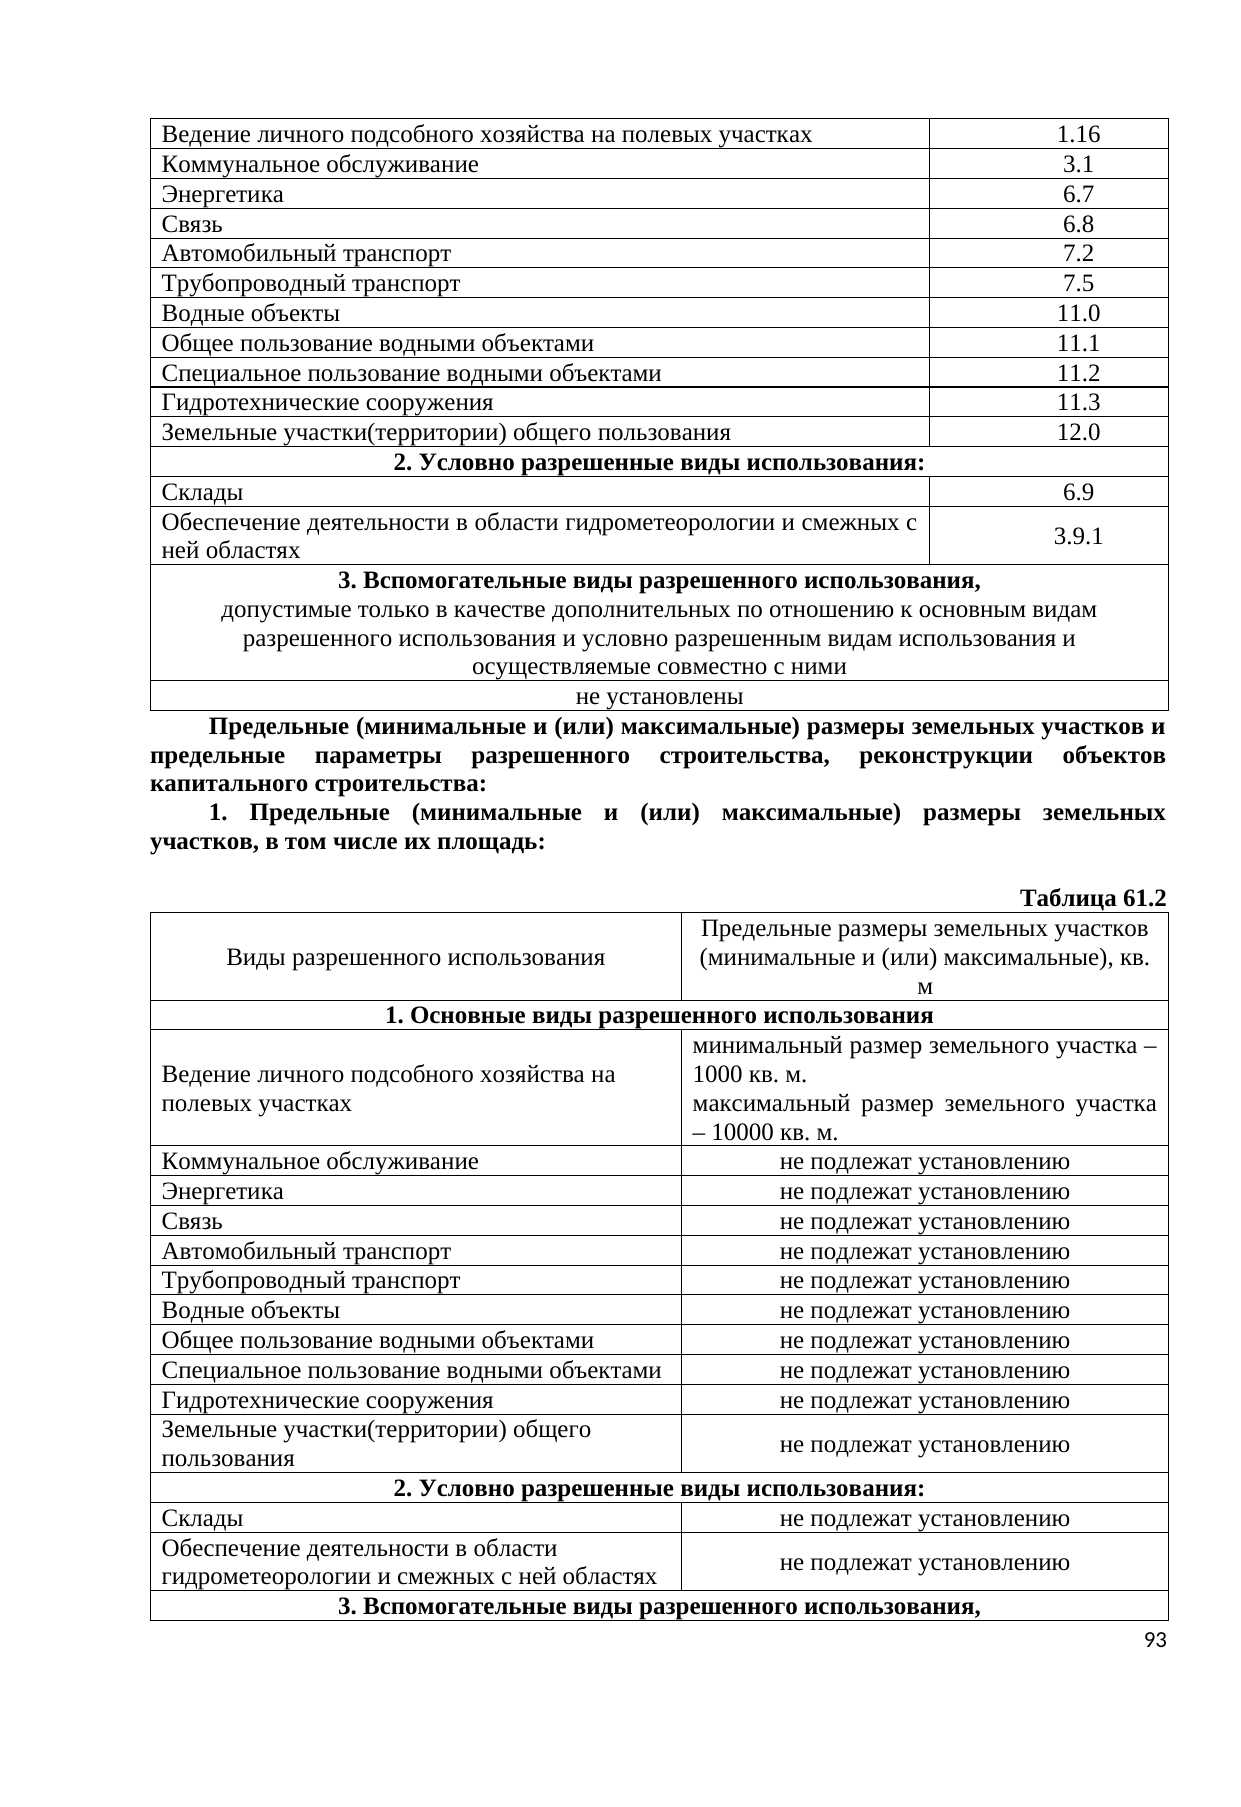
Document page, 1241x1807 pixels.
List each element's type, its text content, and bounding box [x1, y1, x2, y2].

table_cell 2. Условно разрешенные виды использования: [151, 447, 1168, 476]
table_cell не подлежат установлению [682, 1236, 1168, 1264]
table_cell не подлежат установлению [682, 1533, 1168, 1590]
text Предельные (минимальные и (или) максимальные) размеры земельных участков и предельные параметры разрешенного строительства, реконструкции объектов капитального строительства: [150, 711, 1167, 797]
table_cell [151, 1591, 1168, 1620]
table_cell Ведение личного подсобного хозяйства на полевых участках [151, 119, 929, 148]
table_cell 2. Условно разрешенные виды использования: [151, 1473, 1168, 1502]
table_cell 11.1 [930, 328, 1168, 357]
table_cell Обеспечение деятельности в области гидрометеорологии и смежных с ней областях [151, 1533, 681, 1590]
table_cell Обеспечение деятельности в области гидрометеорологии и смежных с ней областях [151, 507, 929, 564]
table_cell не подлежат установлению [682, 1206, 1168, 1235]
table_cell Земельные участки(территории) общего пользования [151, 1415, 681, 1472]
table_cell не подлежат установлению [682, 1295, 1168, 1324]
table_cell не подлежат установлению [682, 1415, 1168, 1472]
table_cell Склады [151, 477, 929, 506]
table_cell 3.1 [930, 149, 1168, 178]
table_cell Коммунальное обслуживание [151, 149, 929, 178]
table_cell не подлежат установлению [682, 1266, 1168, 1294]
table_cell 12.0 [930, 417, 1168, 446]
table_cell Земельные участки(территории) общего пользования [151, 417, 929, 446]
table_cell Трубопроводный транспорт [151, 268, 929, 297]
table_cell Водные объекты [151, 1295, 681, 1324]
table_cell Общее пользование водными объектами [151, 328, 929, 357]
table_cell не подлежат установлению [682, 1146, 1168, 1175]
table_cell 1.16 [930, 119, 1168, 148]
table_cell Энергетика [151, 179, 929, 208]
table_cell Автомобильный транспорт [151, 1236, 681, 1264]
table_cell 7.2 [930, 239, 1168, 267]
table_header Предельные размеры земельных участков (минимальные и (или) максимальные), кв. м [682, 913, 1168, 999]
text 1. Предельные (минимальные и (или) максимальные) размеры земельных участков, в том числе их площадь: [150, 797, 1167, 855]
table_cell 3.9.1 [930, 507, 1168, 564]
table_cell Энергетика [151, 1176, 681, 1205]
table_cell 6.7 [930, 179, 1168, 208]
table_cell Ведение личного подсобного хозяйства на полевых участках [151, 1030, 681, 1145]
text Таблица 61.2 [150, 883, 1167, 912]
table_cell минимальный размер земельного участка – 1000 кв. м. максимальный размер земельного участка – 10000 кв. м. [682, 1030, 1168, 1145]
table_cell 6.9 [930, 477, 1168, 506]
table_cell Связь [151, 209, 929, 237]
table_cell не подлежат установлению [682, 1325, 1168, 1354]
table_cell не подлежат установлению [682, 1503, 1168, 1532]
table_cell не подлежат установлению [682, 1176, 1168, 1205]
table_cell Коммунальное обслуживание [151, 1146, 681, 1175]
table_cell 6.8 [930, 209, 1168, 237]
table_cell не подлежат установлению [682, 1385, 1168, 1413]
table_cell не подлежат установлению [682, 1355, 1168, 1384]
table_cell 1. Основные виды разрешенного использования [151, 1001, 1168, 1029]
table_cell не установлены [151, 681, 1168, 710]
table_cell Гидротехнические сооружения [151, 1385, 681, 1413]
table_cell Трубопроводный транспорт [151, 1266, 681, 1294]
table_cell Связь [151, 1206, 681, 1235]
table_cell Специальное пользование водными объектами [151, 358, 929, 386]
table_cell Водные объекты [151, 298, 929, 327]
table_cell 11.2 [930, 358, 1168, 386]
table_cell Специальное пользование водными объектами [151, 1355, 681, 1384]
table_cell Склады [151, 1503, 681, 1532]
table_cell 7.5 [930, 268, 1168, 297]
table_cell 11.3 [930, 388, 1168, 416]
table_cell Автомобильный транспорт [151, 239, 929, 267]
table_cell Гидротехнические сооружения [151, 388, 929, 416]
table_header Виды разрешенного использования [151, 913, 681, 999]
table_cell Общее пользование водными объектами [151, 1325, 681, 1354]
table_cell 11.0 [930, 298, 1168, 327]
